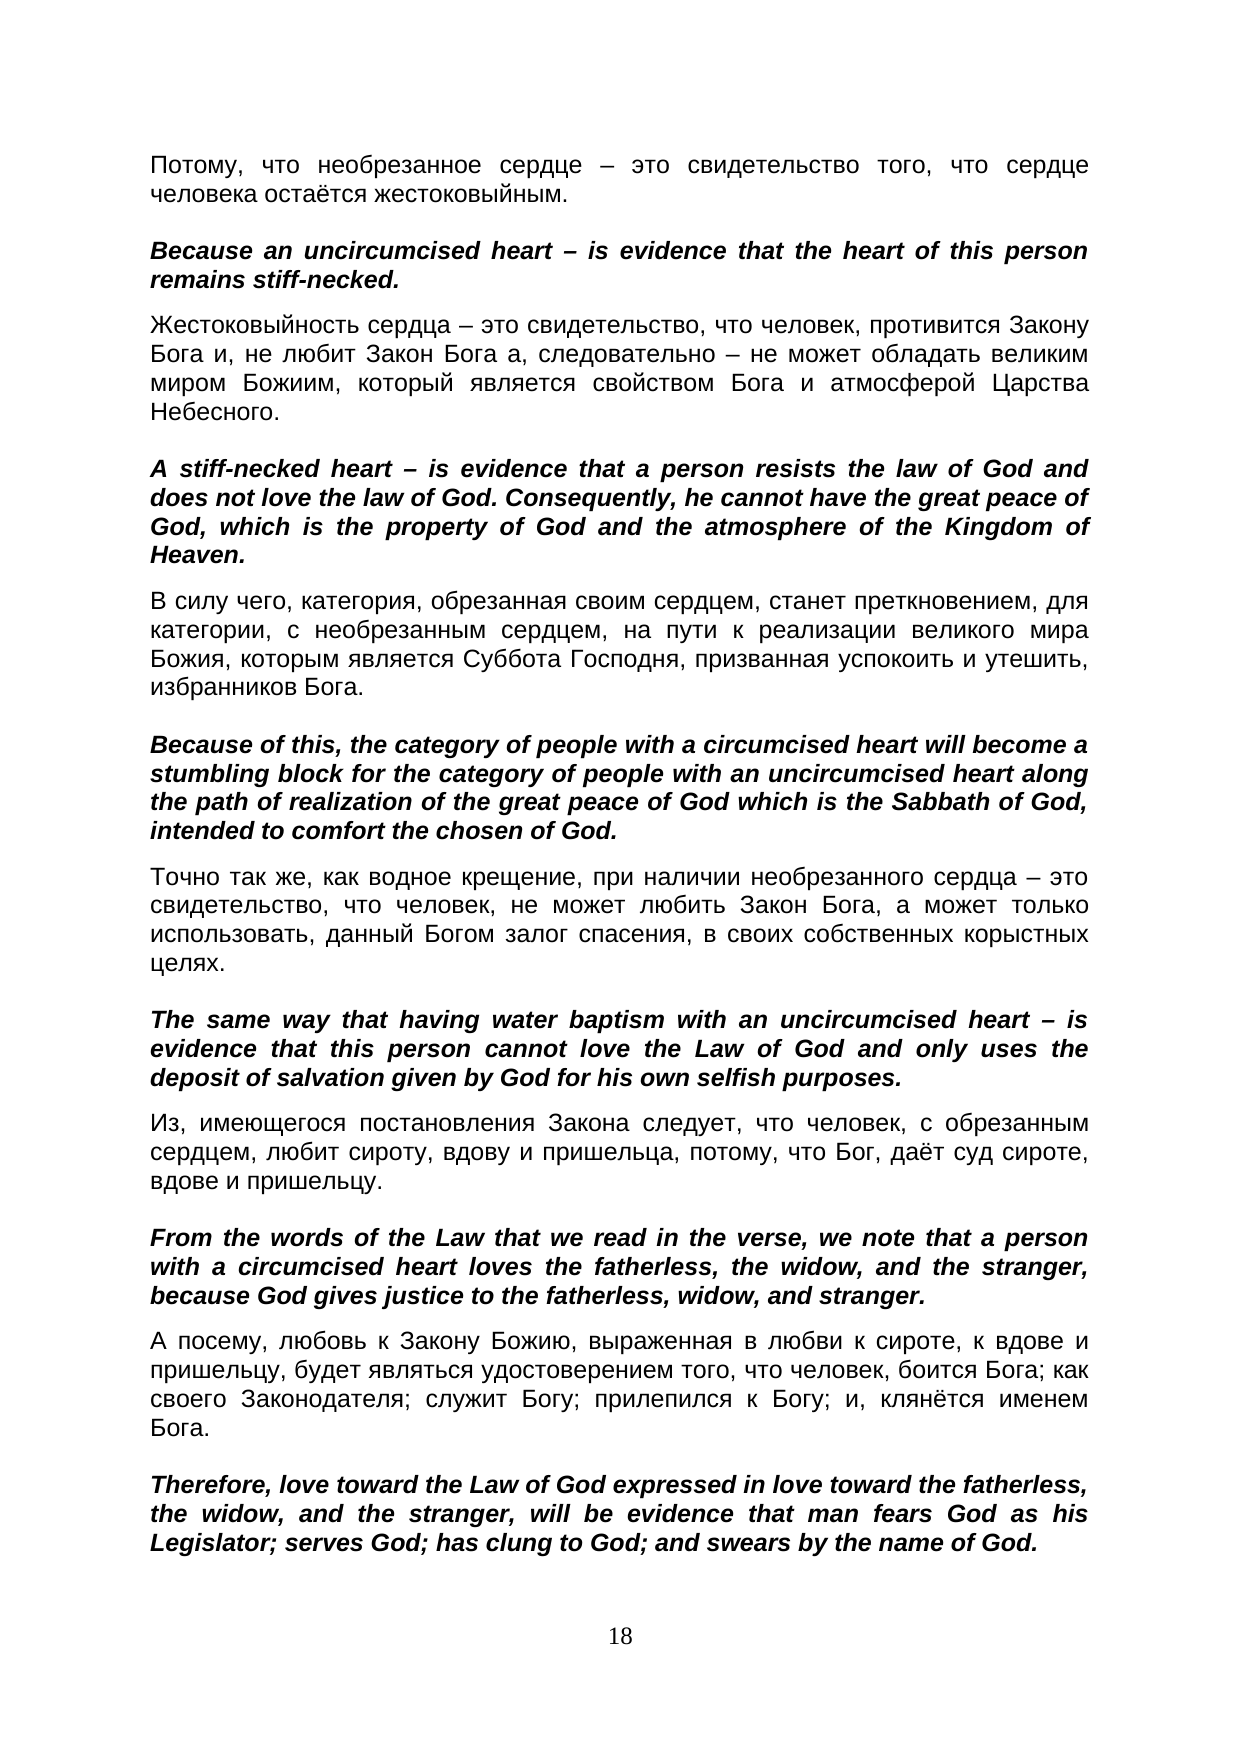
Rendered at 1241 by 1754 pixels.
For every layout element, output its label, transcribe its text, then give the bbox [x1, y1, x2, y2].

text From the words of the Law that we read in the verse, we note that a person with a circumcised heart loves the fatherless, the widow, and the stranger, because God gives justice to the fatherless, widow, and stranger. [150, 1223, 1090, 1309]
text Therefore, love toward the Law of God expressed in love toward the fatherless, the widow, and the stranger, will be evidence that man fears God as his Legislator; serves God; has clung to God; and swears by the name of God. [150, 1470, 1090, 1556]
text Из, имеющегося постановления Закона следует, что человек, с обрезанным сердцем, любит сироту, вдову и пришельца, потому, что Бог, даёт суд сироте, вдове и пришельцу. [150, 1108, 1090, 1194]
text Because of this, the category of people with a circumcised heart will become a stumbling block for the category of people with an uncircumcised heart along the path of realization of the great peace of God which is the Sabbath of God, intended to comfort the chosen of God. [150, 730, 1090, 845]
text Жестоковыйность сердца – это свидетельство, что человек, противится Закону Бога и, не любит Закон Бога а, следовательно – не может обладать великим миром Божиим, который является свойством Бога и атмосферой Царства Небесного. [150, 311, 1090, 426]
text В силу чего, категория, обрезанная своим сердцем, станет преткновением, для категории, с необрезанным сердцем, на пути к реализации великого мира Божия, которым является Суббота Господня, призванная успокоить и утешить, избранников Бога. [150, 586, 1090, 701]
text Because an uncircumcised heart – is evidence that the heart of this person remains stiff-necked. [150, 236, 1090, 294]
text А посему, любовь к Закону Божию, выраженная в любви к сироте, к вдове и пришельцу, будет являться удостоверением того, что человек, боится Бога; как своего Законодателя; служит Богу; прилепился к Богу; и, клянётся именем Бога. [150, 1326, 1090, 1441]
text Потому, что необрезанное сердце – это свидетельство того, что сердце человека остаётся жестоковыйным. [150, 150, 1090, 207]
text A stiff-necked heart – is evidence that a person resists the law of God and does not love the law of God. Consequently, he cannot have the great peace of God, which is the property of God and the atmosphere of the Kingdom of Heaven. [150, 454, 1090, 569]
text Точно так же, как водное крещение, при наличии необрезанного сердца – это свидетельство, что человек, не может любить Закон Бога, а может только использовать, данный Богом залог спасения, в своих собственных корыстных целях. [150, 862, 1090, 977]
text The same way that having water baptism with an uncircumcised heart – is evidence that this person cannot love the Law of God and only uses the deposit of salvation given by God for his own selfish purposes. [150, 1005, 1090, 1092]
